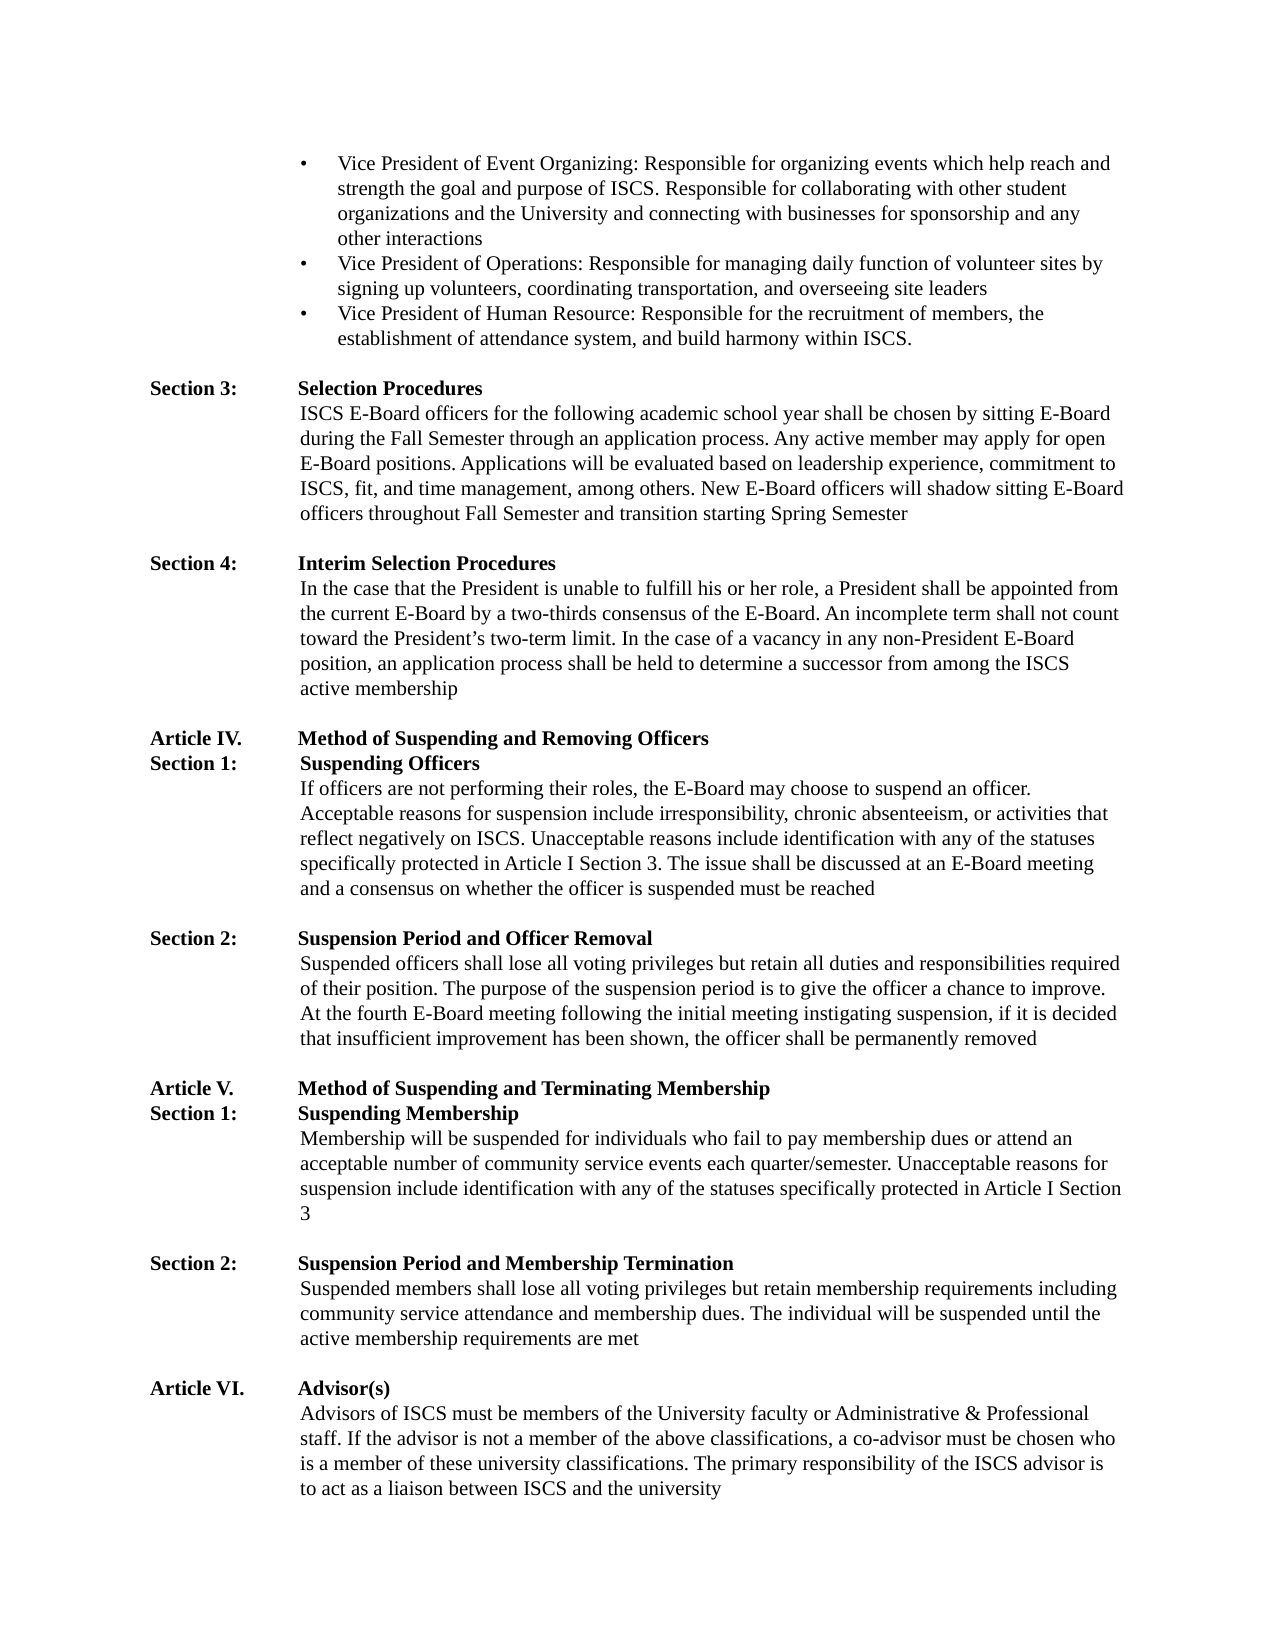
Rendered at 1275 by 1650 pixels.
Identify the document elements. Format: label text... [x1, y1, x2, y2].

list Vice President of Human Resource: Responsible for the recruitment of members, the establishment of attendance system, and build harmony within ISCS. [300, 300, 1125, 350]
text Section 2: Suspension Period and Membership Termination [150, 1250, 1125, 1275]
text Section 1: Suspending Membership [150, 1100, 1125, 1125]
text ISCS E-Board officers for the following academic school year shall be chosen by sitting E-Board during the Fall Semester through an application process. Any active member may apply for open E-Board positions. Applications will be evaluated based on leadership experience, commitment to ISCS, fit, and time management, among others. New E-Board officers will shadow sitting E-Board officers throughout Fall Semester and transition starting Spring Semester [300, 400, 1125, 525]
text In the case that the President is unable to fulfill his or her role, a President shall be appointed from the current E-Board by a two-thirds consensus of the E-Board. An incomplete term shall not count toward the President’s two-term limit. In the case of a vacancy in any non-President E-Board position, an application process shall be held to determine a successor from among the ISCS active membership [300, 575, 1125, 700]
list Vice President of Event Organizing: Responsible for organizing events which help reach and strength the goal and purpose of ISCS. Responsible for collaborating with other student organizations and the University and connecting with businesses for sponsorship and any other interactions [300, 150, 1125, 250]
text Article VI. Advisor(s) [150, 1375, 1125, 1400]
text If officers are not performing their roles, the E-Board may choose to suspend an officer. Acceptable reasons for suspension include irresponsibility, chronic absenteeism, or activities that reflect negatively on ISCS. Unacceptable reasons include identification with any of the statuses specifically protected in Article I Section 3. The issue shall be discussed at an E-Board meeting and a consensus on whether the officer is suspended must be reached [300, 775, 1125, 900]
text Membership will be suspended for individuals who fail to pay membership dues or attend an acceptable number of community service events each quarter/semester. Unacceptable reasons for suspension include identification with any of the statuses specifically protected in Article I Section 3 [300, 1125, 1125, 1225]
text Suspended officers shall lose all voting privileges but retain all duties and responsibilities required of their position. The purpose of the suspension period is to give the officer a chance to improve. At the fourth E-Board meeting following the initial meeting instigating suspension, if it is decided that insufficient improvement has been shown, the officer shall be permanently removed [300, 950, 1125, 1050]
list Vice President of Operations: Responsible for managing daily function of volunteer sites by signing up volunteers, coordinating transportation, and overseeing site leaders [300, 250, 1125, 300]
text Article IV. Method of Suspending and Removing Officers [150, 725, 1125, 750]
text Section 3: Selection Procedures [150, 375, 1125, 400]
text Suspended members shall lose all voting privileges but retain membership requirements including community service attendance and membership dues. The individual will be suspended until the active membership requirements are met [300, 1275, 1125, 1350]
text Section 4: Interim Selection Procedures [150, 550, 1125, 575]
text Advisors of ISCS must be members of the University faculty or Administrative & Professional staff. If the advisor is not a member of the above classifications, a co-advisor must be chosen who is a member of these university classifications. The primary responsibility of the ISCS advisor is to act as a liaison between ISCS and the university [300, 1400, 1125, 1500]
text Section 1: Suspending Officers [150, 750, 1125, 775]
text Article V. Method of Suspending and Terminating Membership [150, 1075, 1125, 1100]
text Section 2: Suspension Period and Officer Removal [150, 925, 1125, 950]
